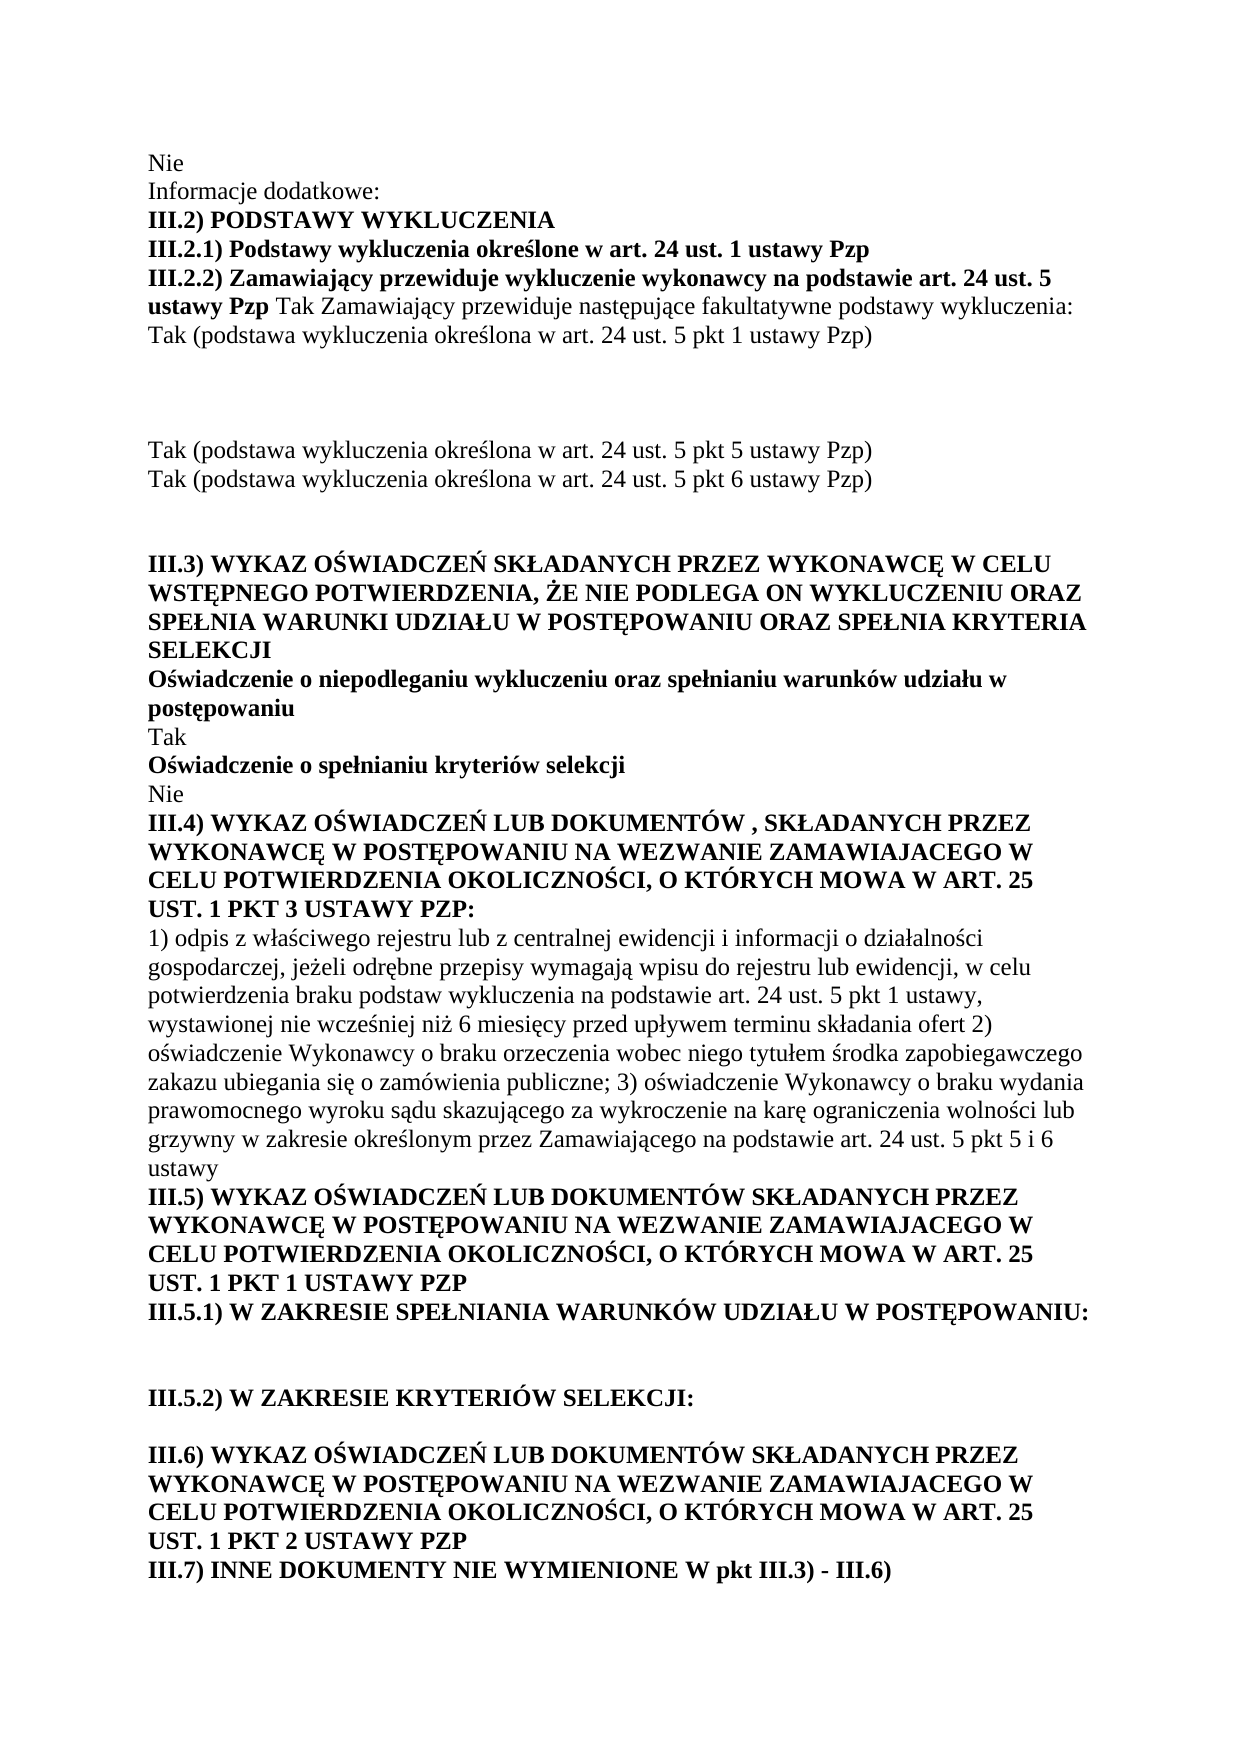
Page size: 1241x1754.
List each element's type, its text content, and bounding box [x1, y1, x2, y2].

text III.5) WYKAZ OŚWIADCZEŃ LUB DOKUMENTÓW SKŁADANYCH PRZEZ WYKONAWCĘ W POSTĘPOWANIU NA WEZWANIE ZAMAWIAJACEGO W CELU POTWIERDZENIA OKOLICZNOŚCI, O KTÓRYCH MOWA W ART. 25 UST. 1 PKT 1 USTAWY PZP [148, 1182, 1093, 1297]
text III.4) WYKAZ OŚWIADCZEŃ LUB DOKUMENTÓW , SKŁADANYCH PRZEZ WYKONAWCĘ W POSTĘPOWANIU NA WEZWANIE ZAMAWIAJACEGO W CELU POTWIERDZENIA OKOLICZNOŚCI, O KTÓRYCH MOWA W ART. 25 UST. 1 PKT 3 USTAWY PZP: [148, 808, 1093, 923]
text 1) odpis z właściwego rejestru lub z centralnej ewidencji i informacji o działalności gospodarczej, jeżeli odrębne przepisy wymagają wpisu do rejestru lub ewidencji, w celu potwierdzenia braku podstaw wykluczenia na podstawie art. 24 ust. 5 pkt 1 ustawy, wystawionej nie wcześniej niż 6 miesięcy przed upływem terminu składania ofert 2) oświadczenie Wykonawcy o braku orzeczenia wobec niego tytułem środka zapobiegawczego zakazu ubiegania się o zamówienia publiczne; 3) oświadczenie Wykonawcy o braku wydania prawomocnego wyroku sądu skazującego za wykroczenie na karę ograniczenia wolności lub grzywny w zakresie określonym przez Zamawiającego na podstawie art. 24 ust. 5 pkt 5 i 6 ustawy [148, 923, 1093, 1182]
text III.7) INNE DOKUMENTY NIE WYMIENIONE W pkt III.3) - III.6) [148, 1555, 1093, 1584]
text III.5.1) W ZAKRESIE SPEŁNIANIA WARUNKÓW UDZIAŁU W POSTĘPOWANIU: III.5.2) W ZAKRESIE KRYTERIÓW SELEKCJI: [148, 1297, 1093, 1440]
text III.6) WYKAZ OŚWIADCZEŃ LUB DOKUMENTÓW SKŁADANYCH PRZEZ WYKONAWCĘ W POSTĘPOWANIU NA WEZWANIE ZAMAWIAJACEGO W CELU POTWIERDZENIA OKOLICZNOŚCI, O KTÓRYCH MOWA W ART. 25 UST. 1 PKT 2 USTAWY PZP [148, 1440, 1093, 1555]
text Oświadczenie o niepodleganiu wykluczeniu oraz spełnianiu warunków udziału w postępowaniu Tak Oświadczenie o spełnianiu kryteriów selekcji Nie [148, 664, 1093, 808]
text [148, 148, 1093, 205]
text III.2) PODSTAWY WYKLUCZENIA [148, 205, 1093, 234]
text III.2.1) Podstawy wykluczenia określone w art. 24 ust. 1 ustawy Pzp III.2.2) Zamawiający przewiduje wykluczenie wykonawcy na podstawie art. 24 ust. 5 ustawy Pzp Tak Zamawiający przewiduje następujące fakultatywne podstawy wykluczenia: Tak (podstawa wykluczenia określona w art. 24 ust. 5 pkt 1 ustawy Pzp) Tak (podstawa wykluczenia określona w art. 24 ust. 5 pkt 5 ustawy Pzp) Tak (podstawa wykluczenia określona w art. 24 ust. 5 pkt 6 ustawy Pzp) [148, 234, 1093, 549]
text III.3) WYKAZ OŚWIADCZEŃ SKŁADANYCH PRZEZ WYKONAWCĘ W CELU WSTĘPNEGO POTWIERDZENIA, ŻE NIE PODLEGA ON WYKLUCZENIU ORAZ SPEŁNIA WARUNKI UDZIAŁU W POSTĘPOWANIU ORAZ SPEŁNIA KRYTERIA SELEKCJI [148, 549, 1093, 664]
